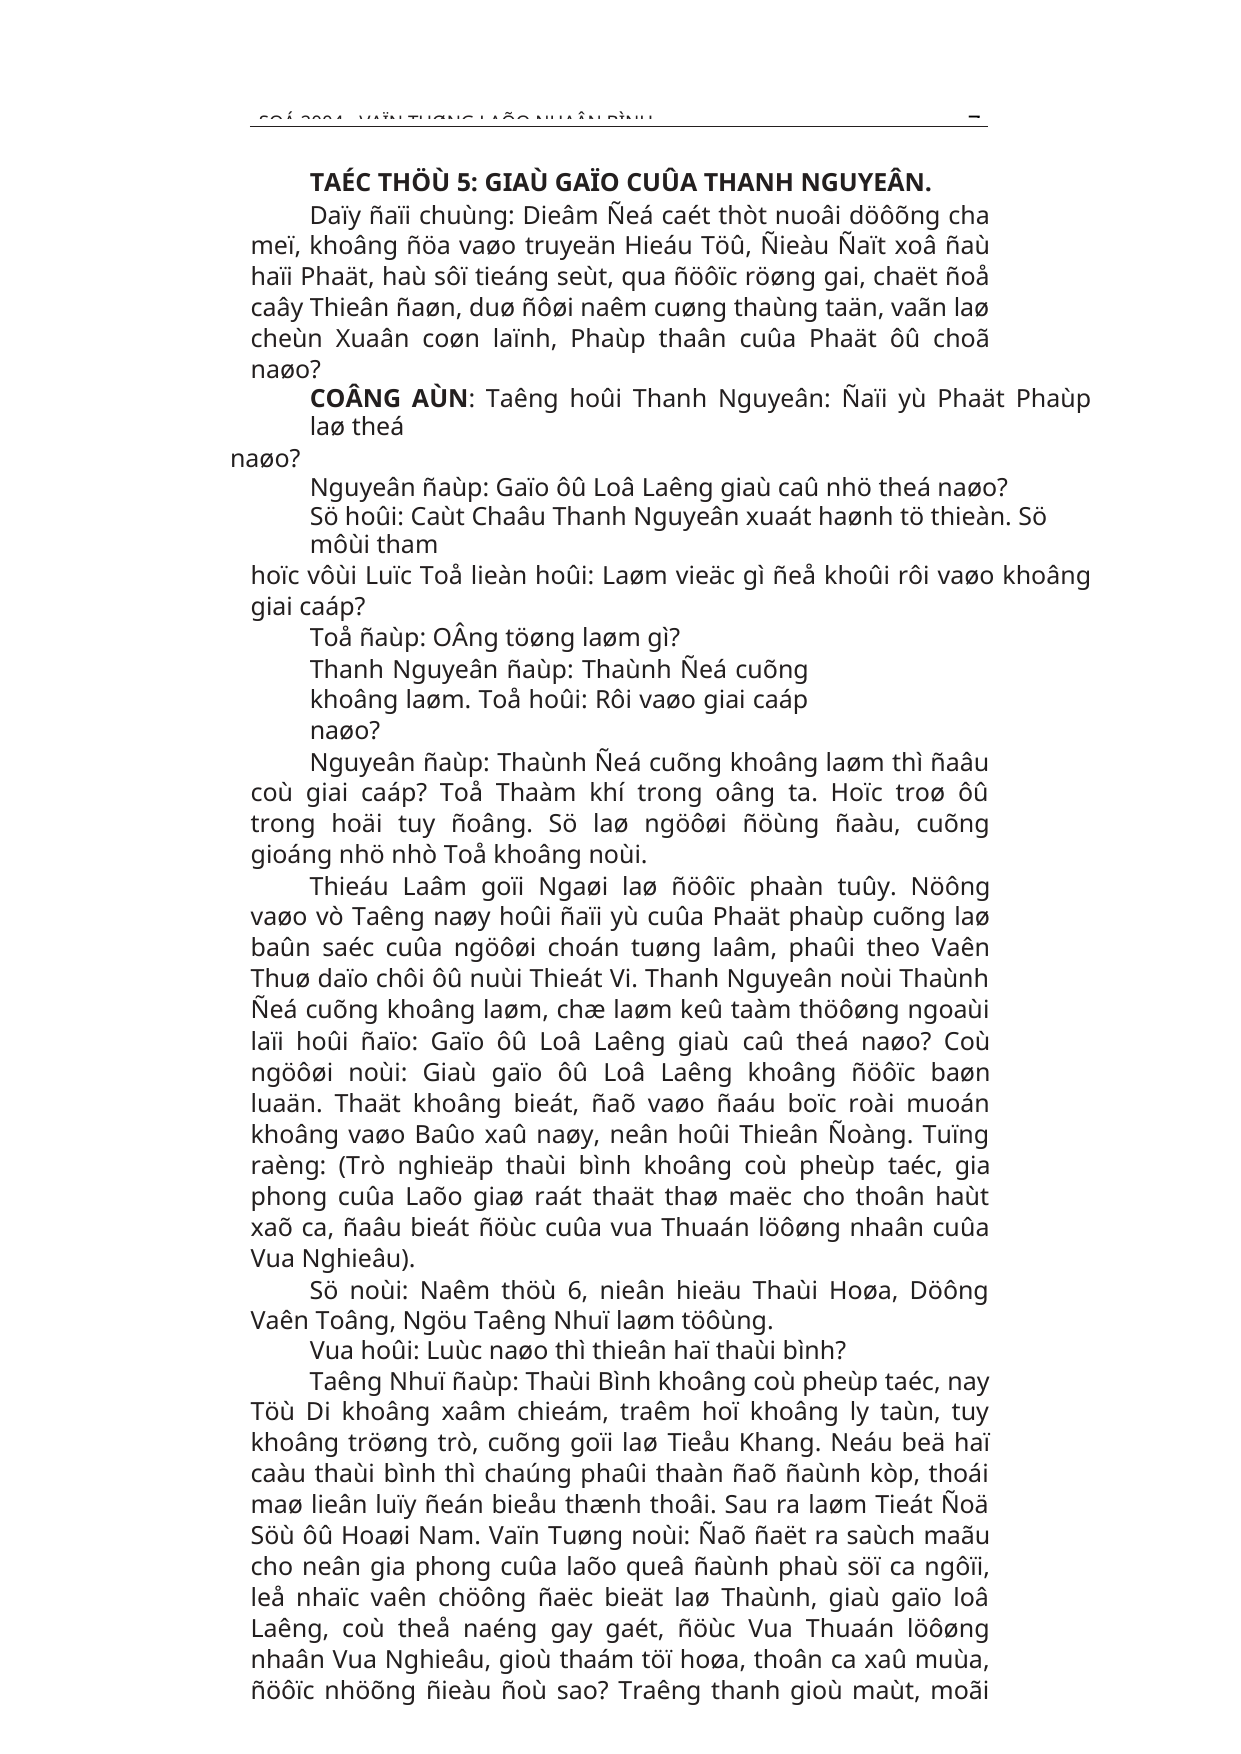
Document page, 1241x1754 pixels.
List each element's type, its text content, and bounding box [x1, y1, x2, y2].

text Sö hoûi: Caùt Chaâu Thanh Nguyeân xuaát haønh tö thieàn. Sö môùi tham [309, 502, 1092, 559]
text Vua hoûi: Luùc naøo thì thieân haï thaùi bình? [309, 1336, 1092, 1365]
text Daïy ñaïi chuùng: Dieâm Ñeá caét thòt nuoâi döôõng cha meï, khoâng ñöa vaøo truyeän Hieáu Töû, Ñieàu Ñaït xoâ ñaù haïi Phaät, haù sôï tieáng seùt, qua ñöôïc röøng gai, chaët ñoå caây Thieân ñaøn, duø ñôøi naêm cuøng thaùng taän, vaãn laø cheùn Xuaân coøn laïnh, Phaùp thaân cuûa Phaät ôû choã naøo? [250, 200, 990, 386]
text Nguyeân ñaùp: Gaïo ôû Loâ Laêng giaù caû nhö theá naøo? [309, 470, 1092, 502]
text Thieáu Laâm goïi Ngaøi laø ñöôïc phaàn tuûy. Nöông vaøo vò Taêng naøy hoûi ñaïi yù cuûa Phaät phaùp cuõng laø baûn saéc cuûa ngöôøi choán tuøng laâm, phaûi theo Vaên Thuø daïo chôi ôû nuùi Thieát Vi. Thanh Nguyeân noùi Thaùnh Ñeá cuõng khoâng laøm, chæ laøm keû taàm thöôøng ngoaùi laïi hoûi ñaïo: Gaïo ôû Loâ Laêng giaù caû theá naøo? Coù ngöôøi noùi: Giaù gaïo ôû Loâ Laêng khoâng ñöôïc baøn luaän. Thaät khoâng bieát, ñaõ vaøo ñaáu boïc roài muoán khoâng vaøo Baûo xaû naøy, neân hoûi Thieân Ñoàng. Tuïng raèng: (Trò nghieäp thaùi bình khoâng coù pheùp taéc, gia phong cuûa Laõo giaø raát thaät thaø maëc cho thoân haùt xaõ ca, ñaâu bieát ñöùc cuûa vua Thuaán löôøng nhaân cuûa Vua Nghieâu). [250, 871, 990, 1274]
text hoïc vôùi Luïc Toå lieàn hoûi: Laøm vieäc gì ñeå khoûi rôi vaøo khoâng giai caáp? [250, 559, 1092, 622]
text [250, 1365, 990, 1707]
text Nguyeân ñaùp: Thaùnh Ñeá cuõng khoâng laøm thì ñaâu coù giai caáp? Toå Thaàm khí trong oâng ta. Hoïc troø ôû trong hoäi tuy ñoâng. Sö laø ngöôøi ñöùng ñaàu, cuõng gioáng nhö nhò Toå khoâng noùi. [250, 747, 990, 871]
subtitle TAÉC THÖÙ 5: GIAÙ GAÏO CUÛA THANH NGUYEÂN. [309, 164, 1092, 198]
text COÂNG AÙN: Taêng hoûi Thanh Nguyeân: Ñaïi yù Phaät Phaùp laø theá [309, 386, 1092, 441]
text Sö noùi: Naêm thöù 6, nieân hieäu Thaùi Hoøa, Döông Vaên Toâng, Ngöu Taêng Nhuï laøm töôùng. [250, 1274, 990, 1336]
text Thanh Nguyeân ñaùp: Thaùnh Ñeá cuõng khoâng laøm. Toå hoûi: Rôi vaøo giai caáp naøo? [309, 654, 809, 747]
text naøo? [106, 441, 300, 475]
text Toå ñaùp: OÂng töøng laøm gì? [309, 622, 1092, 652]
